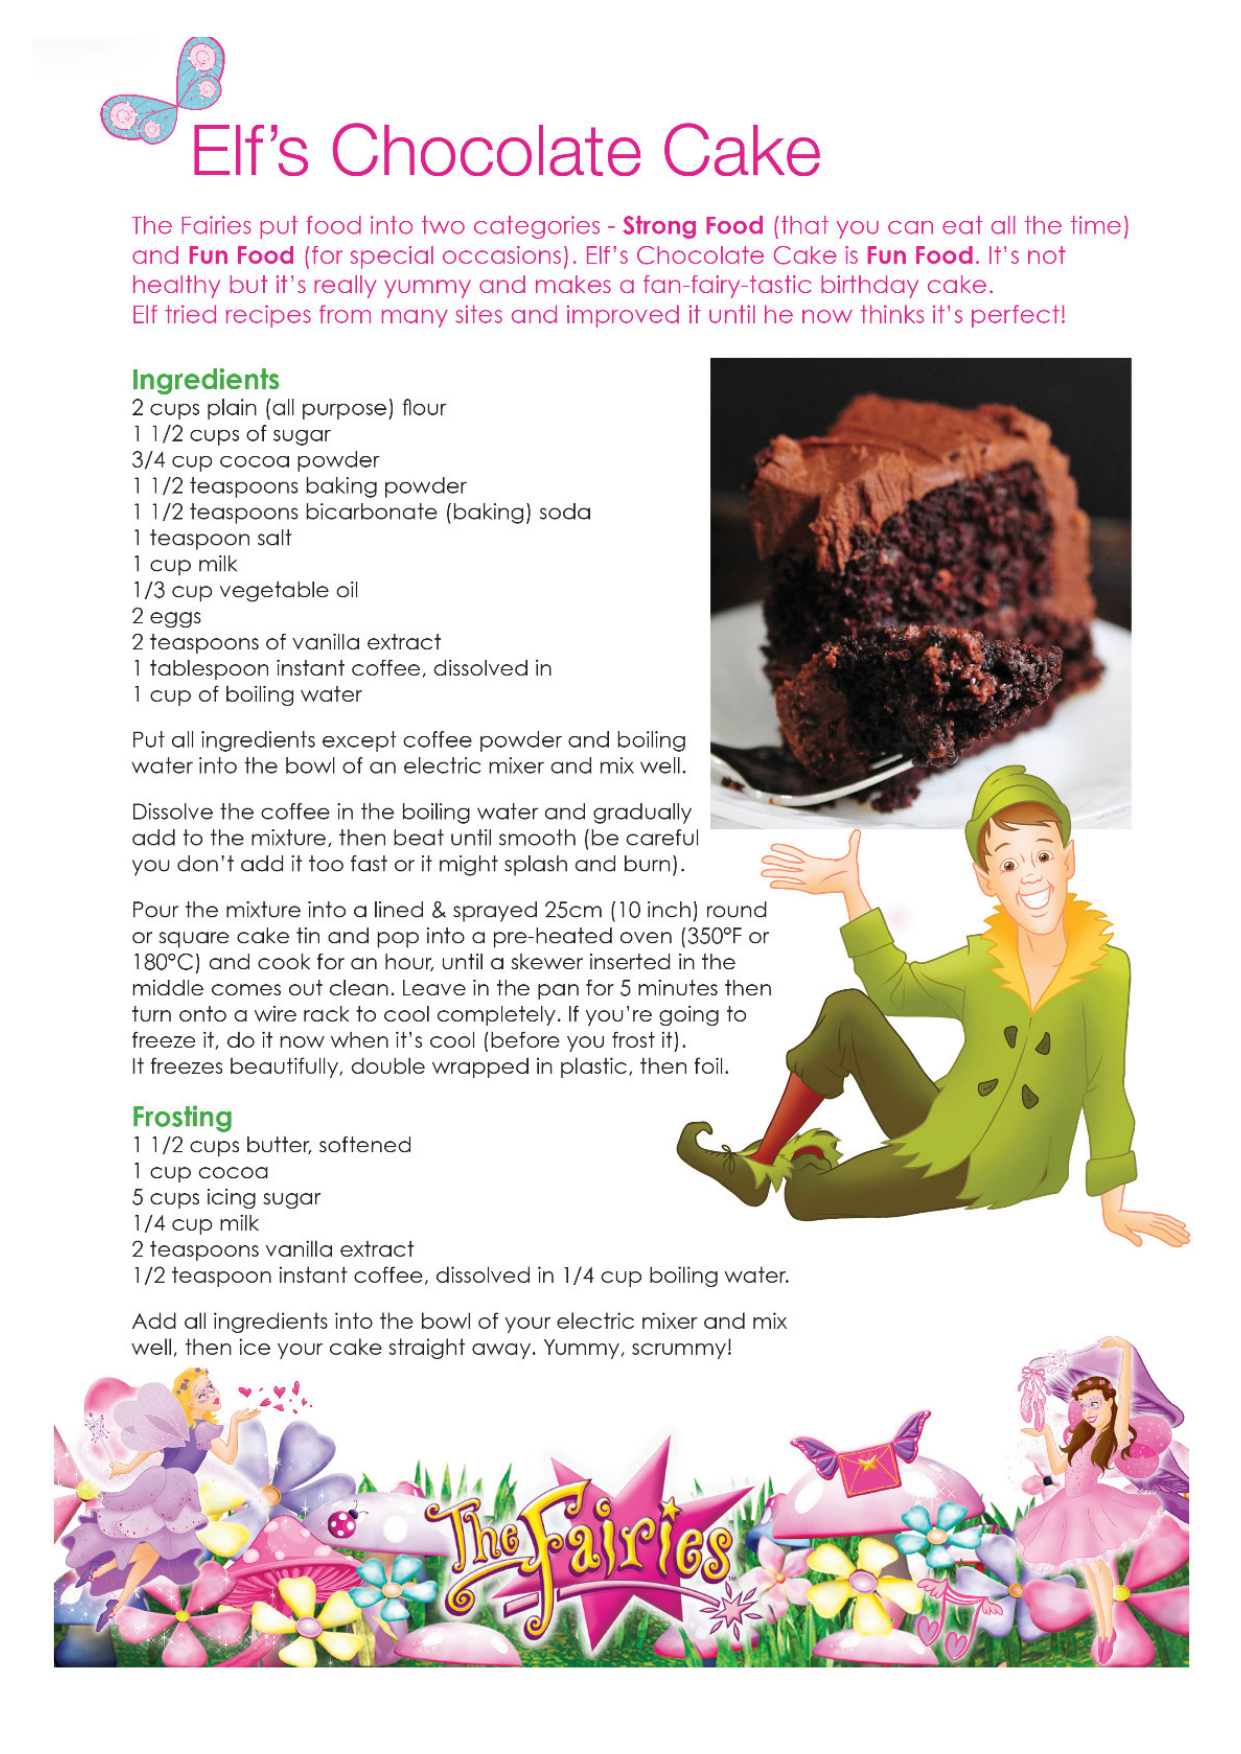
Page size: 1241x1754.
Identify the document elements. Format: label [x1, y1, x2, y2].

picture [32, 37, 1208, 1680]
